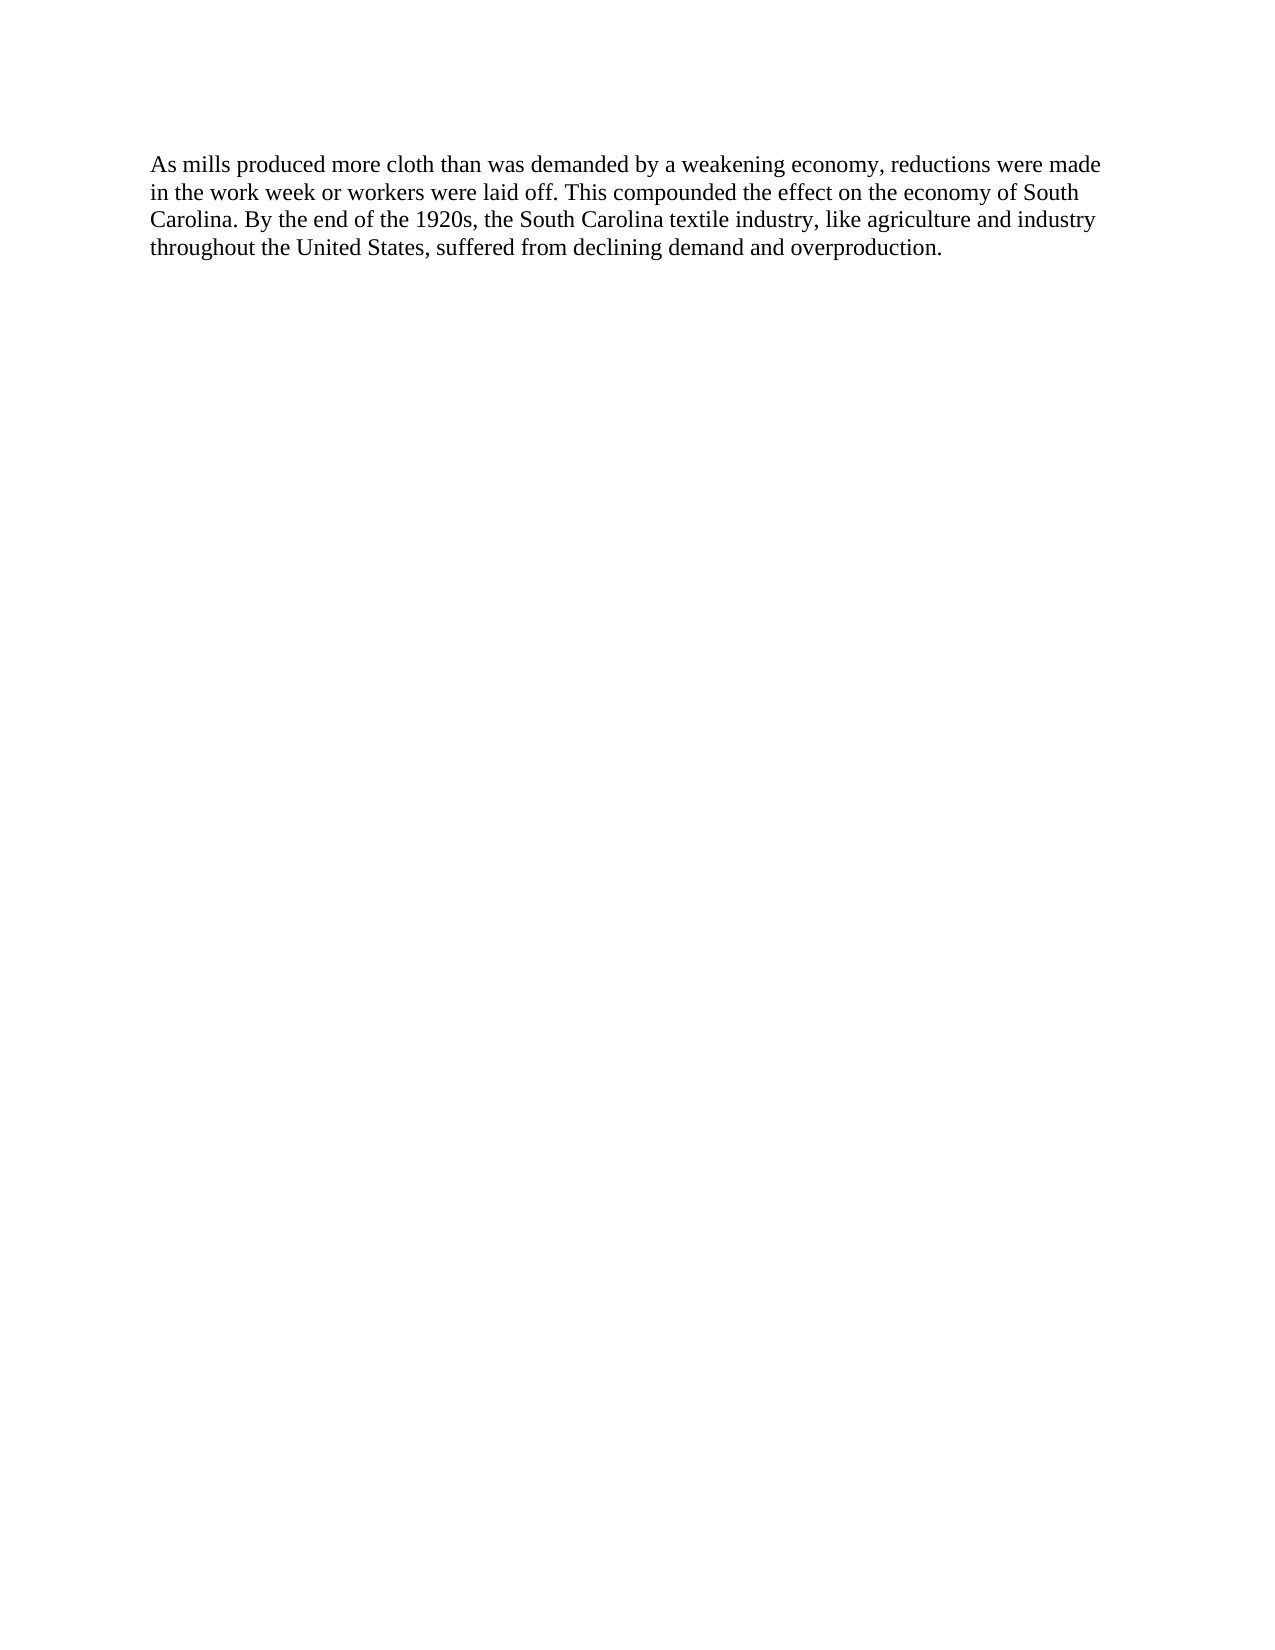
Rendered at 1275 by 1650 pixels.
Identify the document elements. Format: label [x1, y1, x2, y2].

text [150, 150, 1125, 260]
